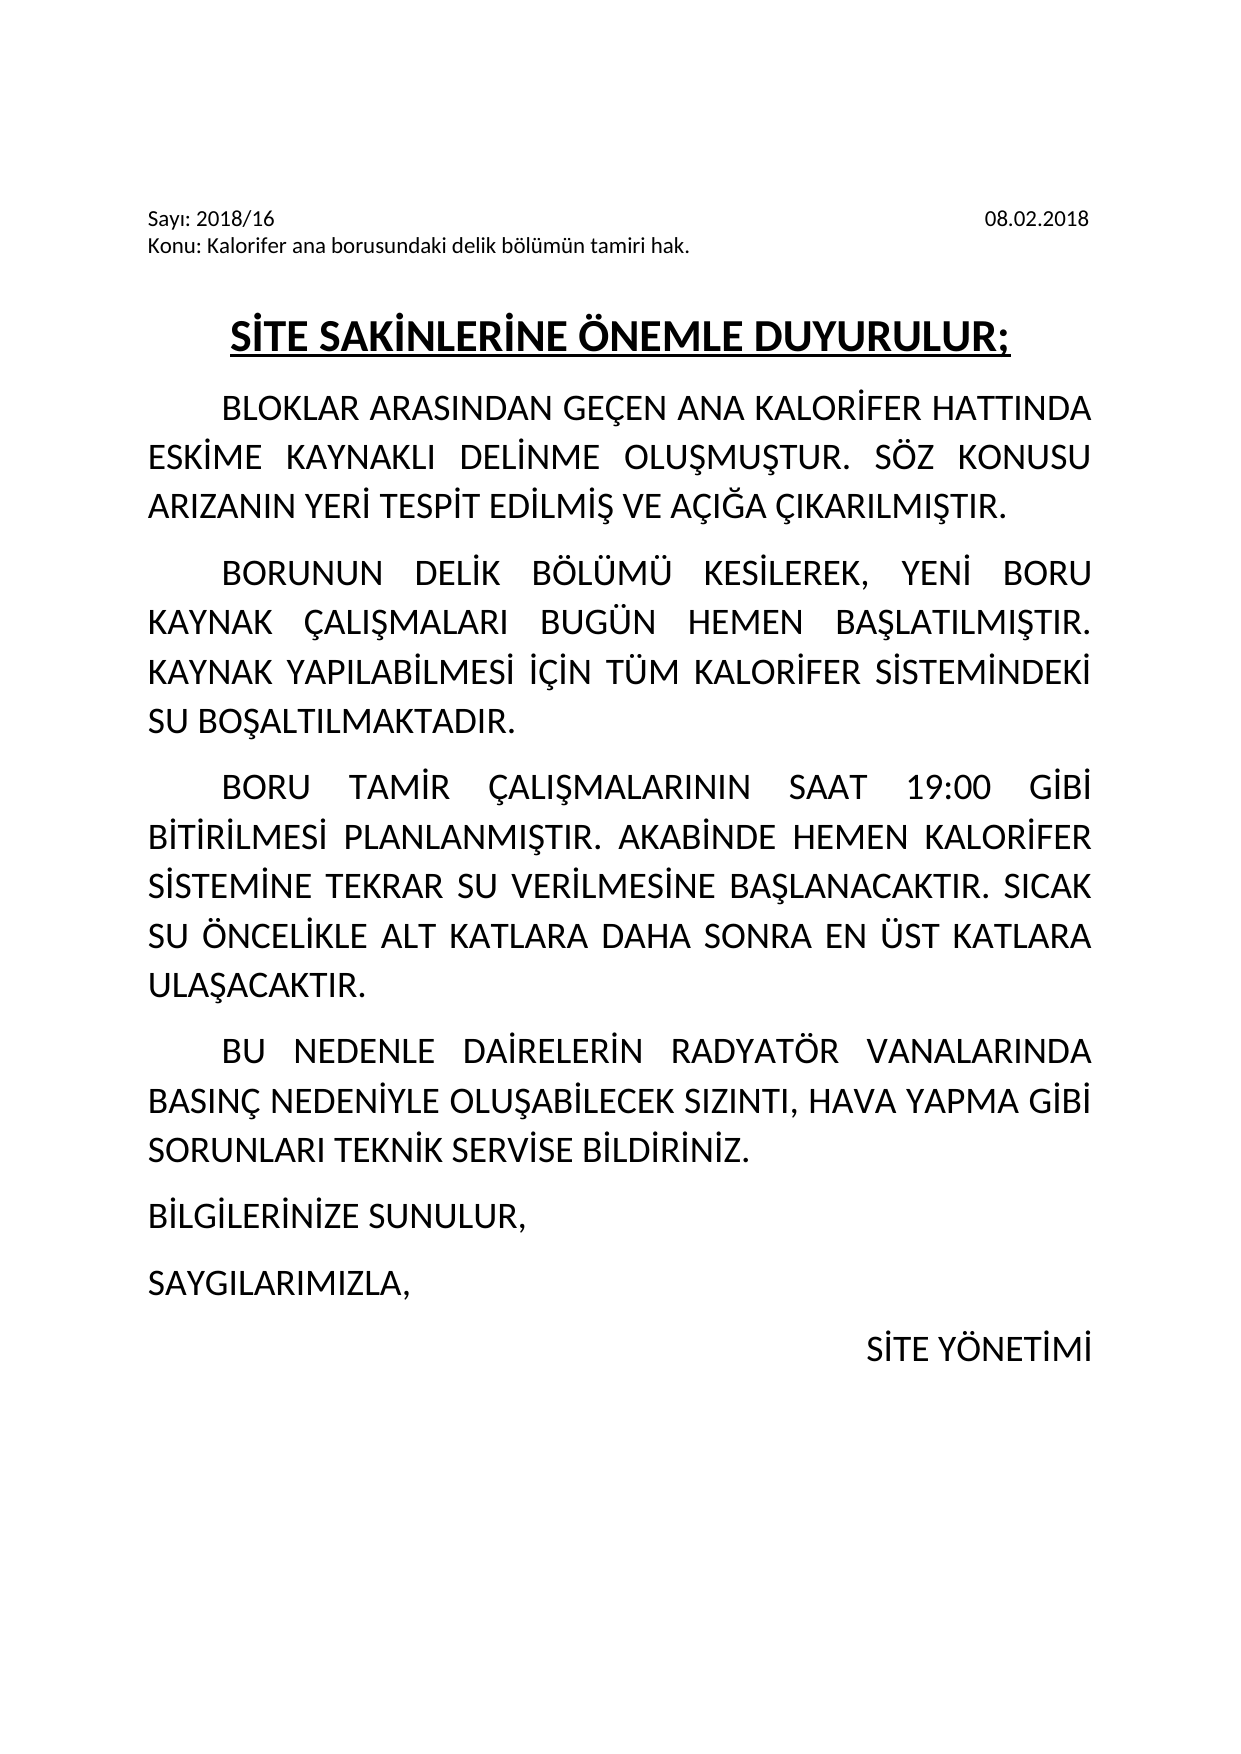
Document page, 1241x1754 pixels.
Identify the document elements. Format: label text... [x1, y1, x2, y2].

text BU NEDENLE DAİRELERİN RADYATÖR VANALARINDA BASINÇ NEDENİYLE OLUŞABİLECEK SIZINTI, HAVA YAPMA GİBİ SORUNLARI TEKNİK SERVİSE BİLDİRİNİZ. [148, 1027, 1093, 1172]
text SİTE YÖNETİMİ [148, 1325, 1093, 1371]
text BLOKLAR ARASINDAN GEÇEN ANA KALORİFER HATTINDA ESKİME KAYNAKLI DELİNME OLUŞMUŞTUR. SÖZ KONUSU ARIZANIN YERİ TESPİT EDİLMİŞ VE AÇIĞA ÇIKARILMIŞTIR. [148, 383, 1093, 528]
text SİTE SAKİNLERİNE ÖNEMLE DUYURULUR; [148, 307, 1093, 362]
text BİLGİLERİNİZE SUNULUR, [148, 1192, 1093, 1238]
text BORUNUN DELİK BÖLÜMÜ KESİLEREK, YENİ BORU KAYNAK ÇALIŞMALARI BUGÜN HEMEN BAŞLATILMIŞTIR. KAYNAK YAPILABİLMESİ İÇİN TÜM KALORİFER SİSTEMİNDEKİ SU BOŞALTILMAKTADIR. [148, 549, 1093, 743]
text Konu: Kalorifer ana borusundaki delik bölümün tamiri hak. [148, 232, 1093, 260]
text BORU TAMİR ÇALIŞMALARININ SAAT 19:00 GİBİ BİTİRİLMESİ PLANLANMIŞTIR. AKABİNDE HEMEN KALORİFER SİSTEMİNE TEKRAR SU VERİLMESİNE BAŞLANACAKTIR. SICAK SU ÖNCELİKLE ALT KATLARA DAHA SONRA EN ÜST KATLARA ULAŞACAKTIR. [148, 763, 1093, 1007]
text Sayı: 2018/16 08.02.2018 [148, 204, 1093, 232]
text SAYGILARIMIZLA, [148, 1258, 1093, 1304]
